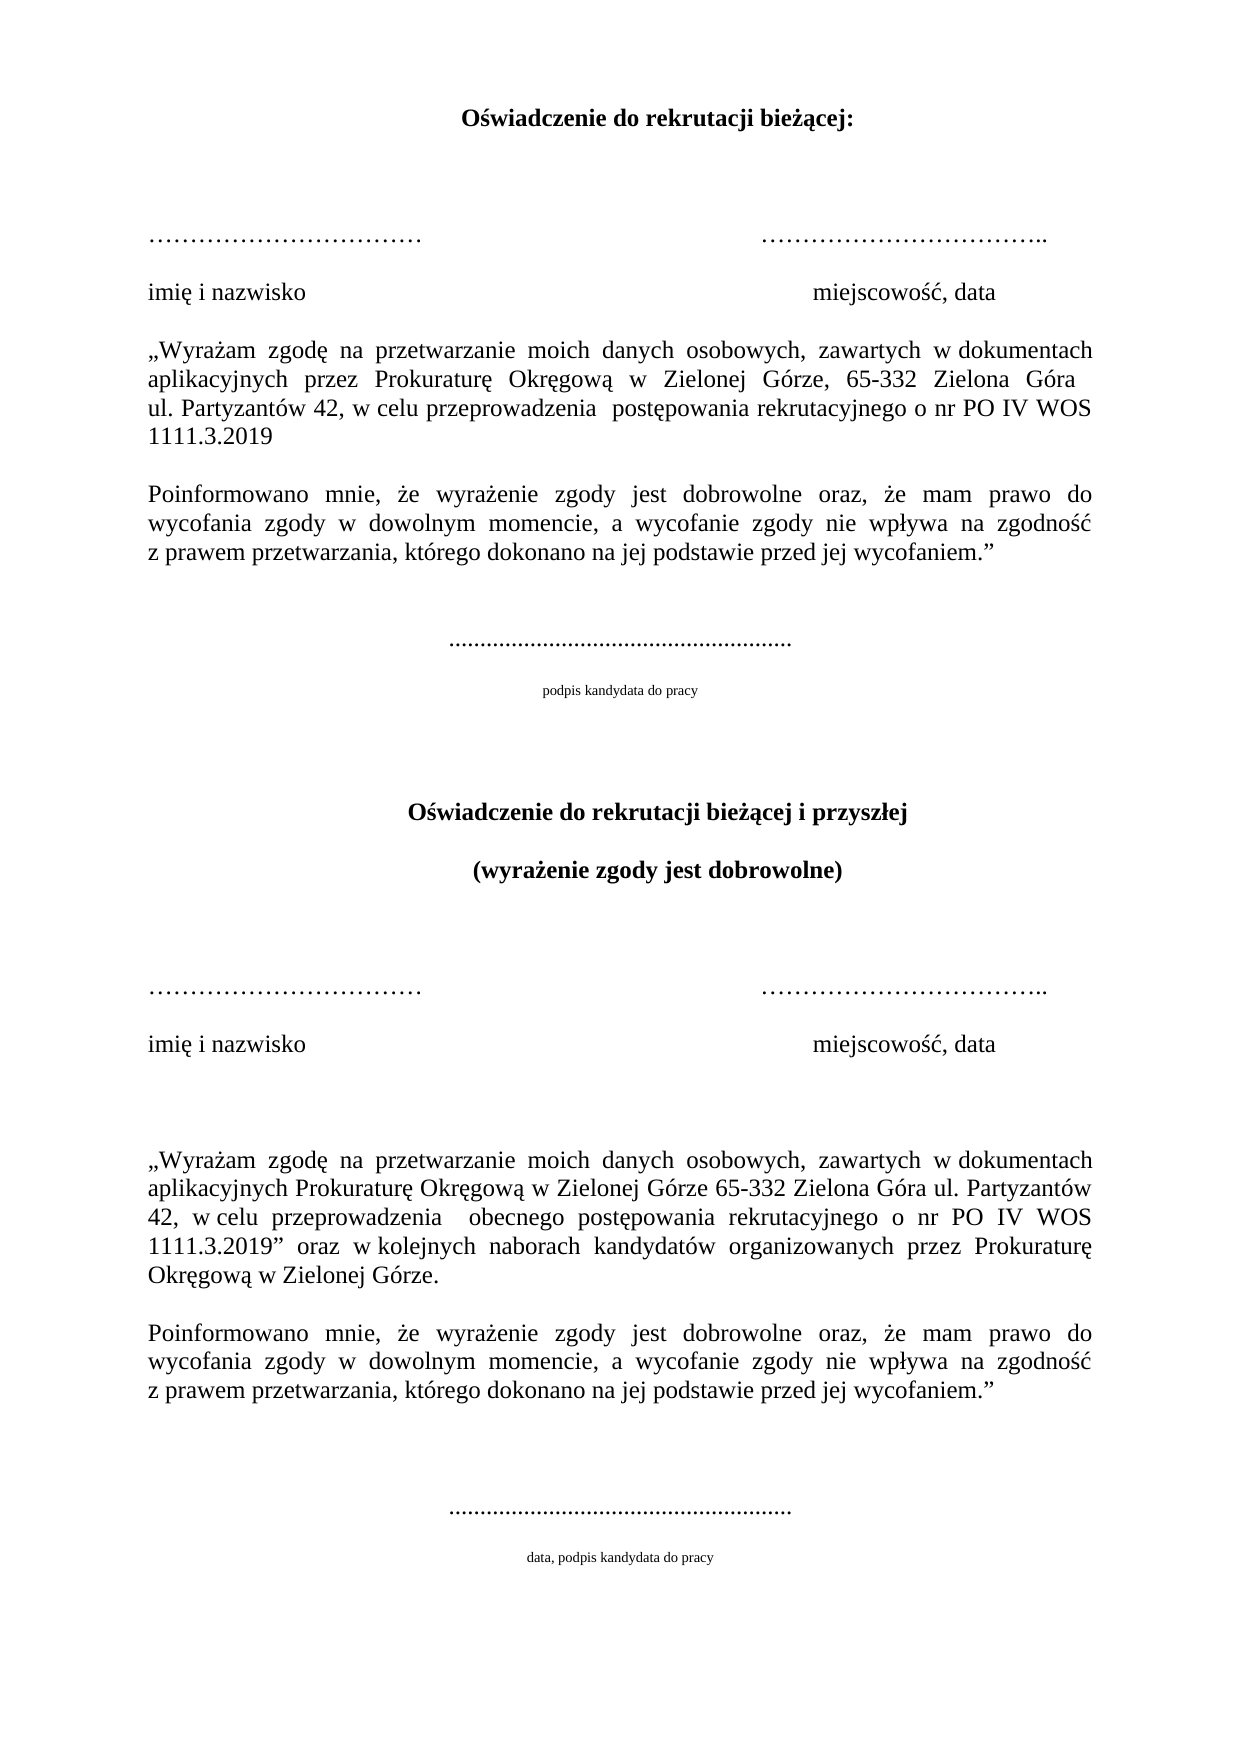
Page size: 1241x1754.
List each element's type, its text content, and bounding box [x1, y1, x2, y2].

text „Wyrażam zgodę na przetwarzanie moich danych osobowych, zawartych w dokumentach aplikacyjnych przez Prokuraturę Okręgową w Zielonej Górze, 65-332 Zielona Góra ul. Partyzantów 42, w celu przeprowadzenia postępowania rekrutacyjnego o nr PO IV WOS 1111.3.2019 [148, 335, 1093, 450]
text …………………………… …………………………….. [148, 219, 1093, 248]
text ....................................................... [148, 1491, 1093, 1520]
text Oświadczenie do rekrutacji bieżącej: [223, 103, 1093, 132]
text …………………………… …………………………….. [148, 971, 1093, 1000]
text podpis kandydata do pracy [148, 681, 1093, 710]
text (wyrażenie zgody jest dobrowolne) [223, 855, 1093, 884]
text imię i nazwisko miejscowość, data [148, 1029, 1093, 1058]
text imię i nazwisko miejscowość, data [148, 277, 1093, 306]
text Oświadczenie do rekrutacji bieżącej i przyszłej [223, 797, 1093, 826]
text data, podpis kandydata do pracy [148, 1549, 1093, 1578]
text Poinformowano mnie, że wyrażenie zgody jest dobrowolne oraz, że mam prawo do wycofania zgody w dowolnym momencie, a wycofanie zgody nie wpływa na zgodność z prawem przetwarzania, którego dokonano na jej podstawie przed jej wycofaniem.” [148, 479, 1093, 566]
text Poinformowano mnie, że wyrażenie zgody jest dobrowolne oraz, że mam prawo do wycofania zgody w dowolnym momencie, a wycofanie zgody nie wpływa na zgodność z prawem przetwarzania, którego dokonano na jej podstawie przed jej wycofaniem.” [148, 1318, 1093, 1404]
text ....................................................... [148, 595, 1093, 652]
text „Wyrażam zgodę na przetwarzanie moich danych osobowych, zawartych w dokumentach aplikacyjnych Prokuraturę Okręgową w Zielonej Górze 65-332 Zielona Góra ul. Partyzantów 42, w celu przeprowadzenia obecnego postępowania rekrutacyjnego o nr PO IV WOS 1111.3.2019” oraz w kolejnych naborach kandydatów organizowanych przez Prokuraturę Okręgową w Zielonej Górze. [148, 1145, 1093, 1288]
